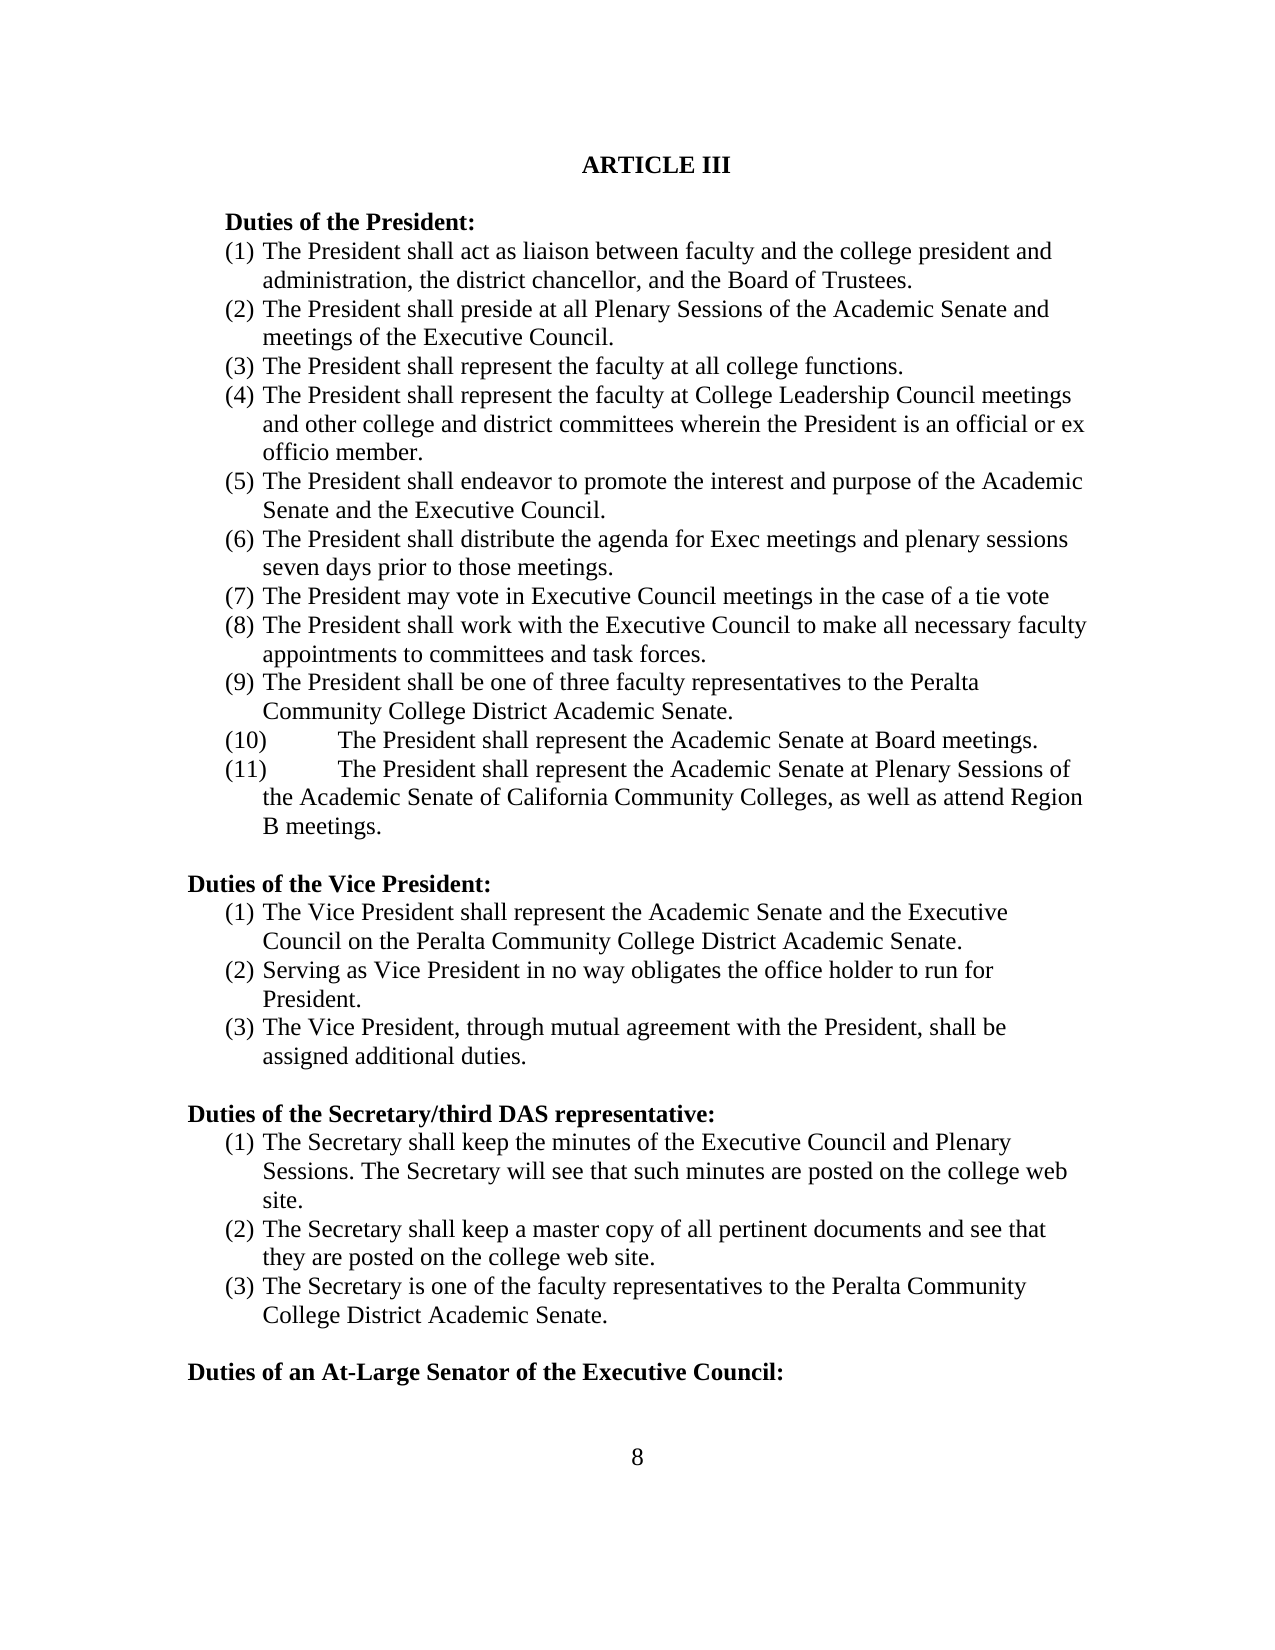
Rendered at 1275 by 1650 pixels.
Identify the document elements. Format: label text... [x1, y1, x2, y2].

list The Secretary shall keep a master copy of all pertinent documents and see that they are posted on the college web site. [225, 1214, 1087, 1271]
list The Vice President, through mutual agreement with the President, shall be assigned additional duties. [225, 1012, 1087, 1070]
text Duties of the President: [225, 207, 1087, 236]
list The President shall represent the Academic Senate at Plenary Sessions of the Academic Senate of California Community Colleges, as well as attend Region B meetings. [225, 754, 1087, 840]
list Serving as Vice President in no way obligates the office holder to run for President. [225, 955, 1087, 1012]
list The Vice President shall represent the Academic Senate and the Executive Council on the Peralta Community College District Academic Senate. [225, 897, 1087, 955]
list The President shall distribute the agenda for Exec meetings and plenary sessions seven days prior to those meetings. [225, 524, 1087, 581]
text ARTICLE III [225, 150, 1087, 179]
list The President shall represent the faculty at College Leadership Council meetings and other college and district committees wherein the President is an official or ex officio member. [225, 380, 1087, 466]
list The President shall be one of three faculty representatives to the Peralta Community College District Academic Senate. [225, 667, 1087, 725]
list The President shall represent the Academic Senate at Board meetings. [225, 725, 1087, 754]
list The President shall preside at all Plenary Sessions of the Academic Senate and meetings of the Executive Council. [225, 294, 1087, 351]
text Duties of the Vice President: [187, 869, 1087, 897]
list The President shall work with the Executive Council to make all necessary faculty appointments to committees and task forces. [225, 610, 1087, 667]
list The President shall act as liaison between faculty and the college president and administration, the district chancellor, and the Board of Trustees. [225, 236, 1087, 294]
list The President shall represent the faculty at all college functions. [225, 351, 1087, 380]
list The President shall endeavor to promote the interest and purpose of the Academic Senate and the Executive Council. [225, 466, 1087, 524]
text Duties of an At-Large Senator of the Executive Council: [187, 1357, 1087, 1386]
list The President may vote in Executive Council meetings in the case of a tie vote [225, 581, 1087, 610]
text Duties of the Secretary/third DAS representative: [187, 1099, 1087, 1127]
list The Secretary shall keep the minutes of the Executive Council and Plenary Sessions. The Secretary will see that such minutes are posted on the college web site. [225, 1127, 1087, 1214]
list The Secretary is one of the faculty representatives to the Peralta Community College District Academic Senate. [225, 1271, 1087, 1329]
